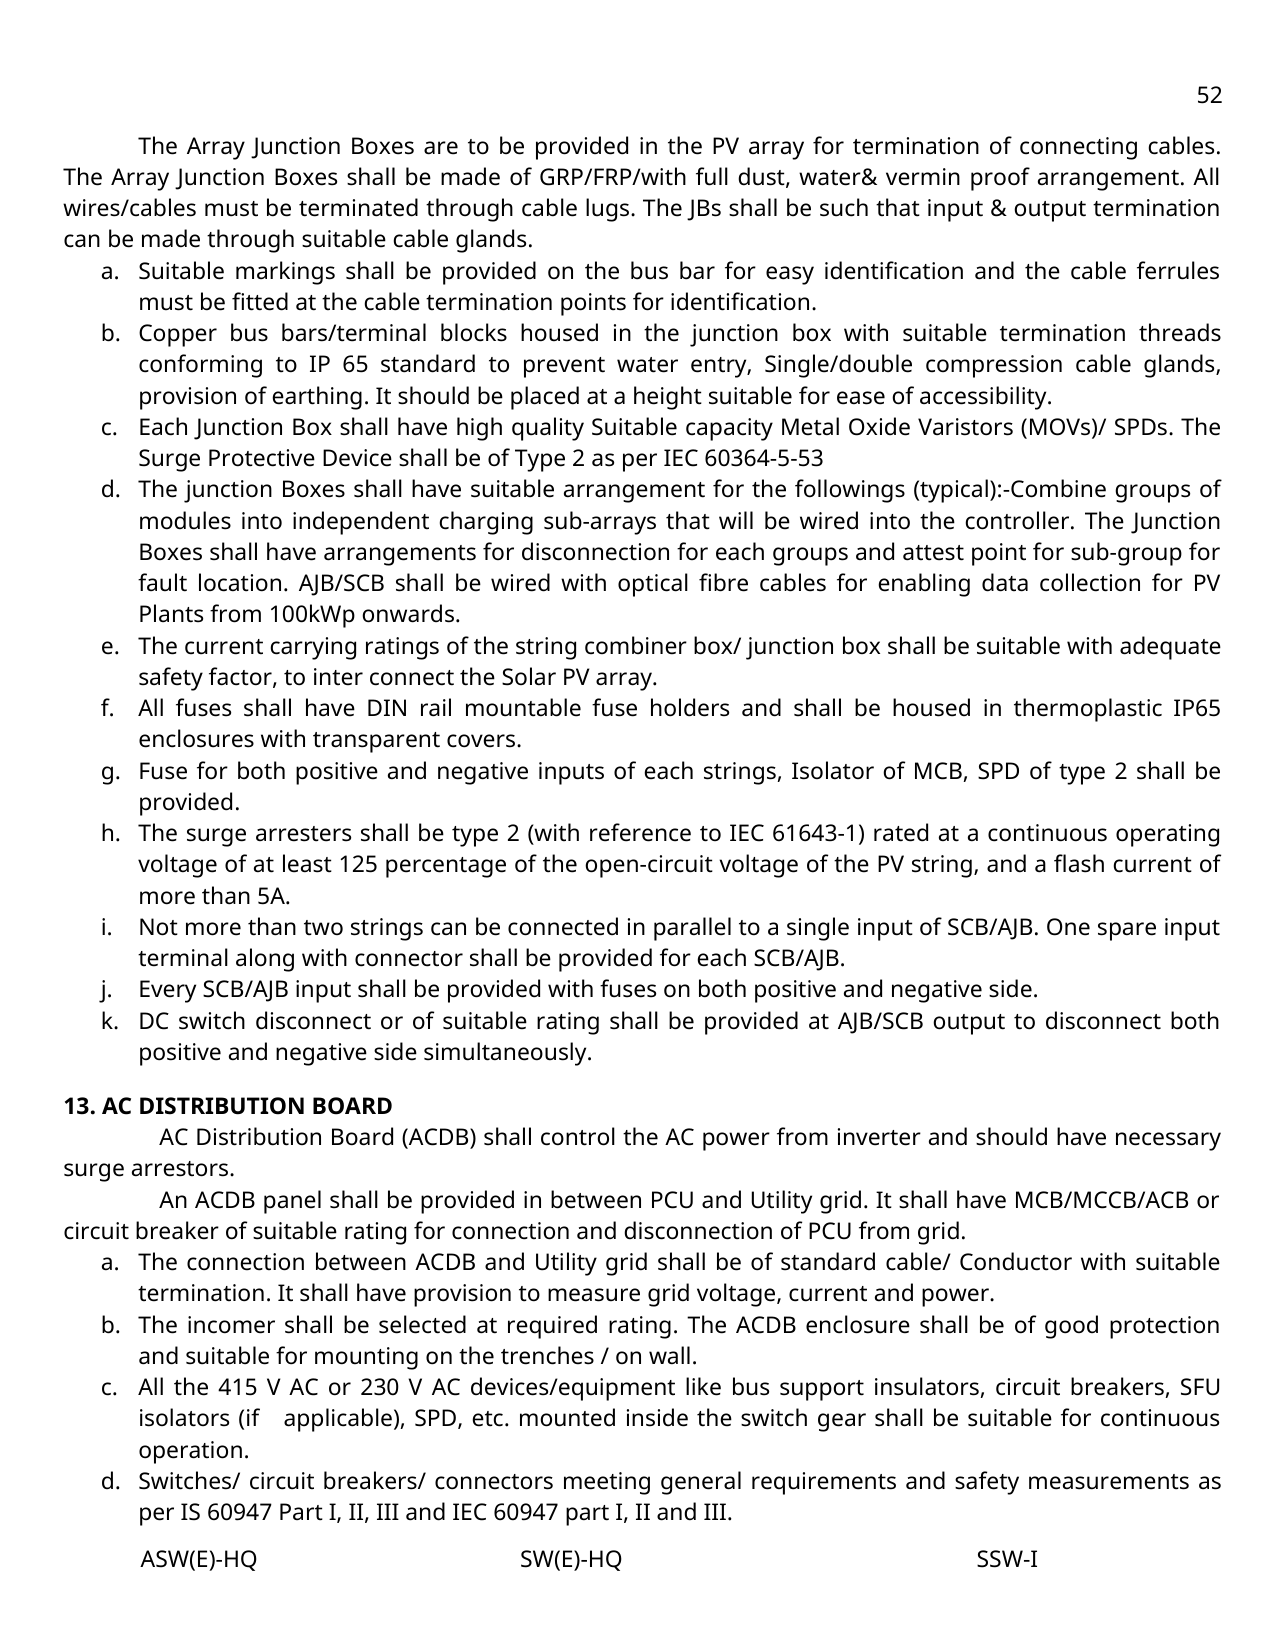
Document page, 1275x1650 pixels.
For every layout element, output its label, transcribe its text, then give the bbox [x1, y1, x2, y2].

list DC switch disconnect or of suitable rating shall be provided at AJB/SCB output to disconnect both positive and negative side simultaneously. [101, 1004, 1222, 1067]
list Switches/ circuit breakers/ connectors meeting general requirements and safety measurements as per IS 60947 Part I, II, III and IEC 60947 part I, II and III. [101, 1465, 1222, 1527]
list All fuses shall have DIN rail mountable fuse holders and shall be housed in thermoplastic IP65 enclosures with transparent covers. [101, 692, 1222, 754]
list Copper bus bars/terminal blocks housed in the junction box with suitable termination threads conforming to IP 65 standard to prevent water entry, Single/double compression cable glands, provision of earthing. It should be placed at a height suitable for ease of accessibility. [101, 317, 1222, 411]
list Suitable markings shall be provided on the bus bar for easy identification and the cable ferrules must be fitted at the cable termination points for identification. [101, 254, 1222, 317]
list Fuse for both positive and negative inputs of each strings, Isolator of MCB, SPD of type 2 shall be provided. [101, 754, 1222, 817]
text 13. AC DISTRIBUTION BOARD [63, 1090, 1222, 1121]
list Not more than two strings can be connected in parallel to a single input of SCB/AJB. One spare input terminal along with connector shall be provided for each SCB/AJB. [101, 911, 1222, 973]
list The surge arresters shall be type 2 (with reference to IEC 61643-1) rated at a continuous operating voltage of at least 125 percentage of the open-circuit voltage of the PV string, and a flash current of more than 5A. [101, 817, 1222, 911]
text An ACDB panel shall be provided in between PCU and Utility grid. It shall have MCB/MCCB/ACB or circuit breaker of suitable rating for connection and disconnection of PCU from grid. [63, 1183, 1222, 1246]
list The current carrying ratings of the string combiner box/ junction box shall be suitable with adequate safety factor, to inter connect the Solar PV array. [101, 629, 1222, 692]
text AC Distribution Board (ACDB) shall control the AC power from inverter and should have necessary surge arrestors. [63, 1121, 1222, 1183]
list All the 415 V AC or 230 V AC devices/equipment like bus support insulators, circuit breakers, SFU isolators (if applicable), SPD, etc. mounted inside the switch gear shall be suitable for continuous operation. [101, 1371, 1222, 1465]
text The Array Junction Boxes are to be provided in the PV array for termination of connecting cables. The Array Junction Boxes shall be made of GRP/FRP/with full dust, water& vermin proof arrangement. All wires/cables must be terminated through cable lugs. The JBs shall be such that input & output termination can be made through suitable cable glands. [63, 129, 1222, 254]
list The junction Boxes shall have suitable arrangement for the followings (typical):-Combine groups of modules into independent charging sub-arrays that will be wired into the controller. The Junction Boxes shall have arrangements for disconnection for each groups and attest point for sub-group for fault location. AJB/SCB shall be wired with optical fibre cables for enabling data collection for PV Plants from 100kWp onwards. [101, 473, 1222, 629]
list Each Junction Box shall have high quality Suitable capacity Metal Oxide Varistors (MOVs)/ SPDs. The Surge Protective Device shall be of Type 2 as per IEC 60364-5-53 [101, 411, 1222, 473]
list Every SCB/AJB input shall be provided with fuses on both positive and negative side. [101, 973, 1222, 1004]
list The incomer shall be selected at required rating. The ACDB enclosure shall be of good protection and suitable for mounting on the trenches / on wall. [101, 1308, 1222, 1371]
list The connection between ACDB and Utility grid shall be of standard cable/ Conductor with suitable termination. It shall have provision to measure grid voltage, current and power. [101, 1246, 1222, 1308]
